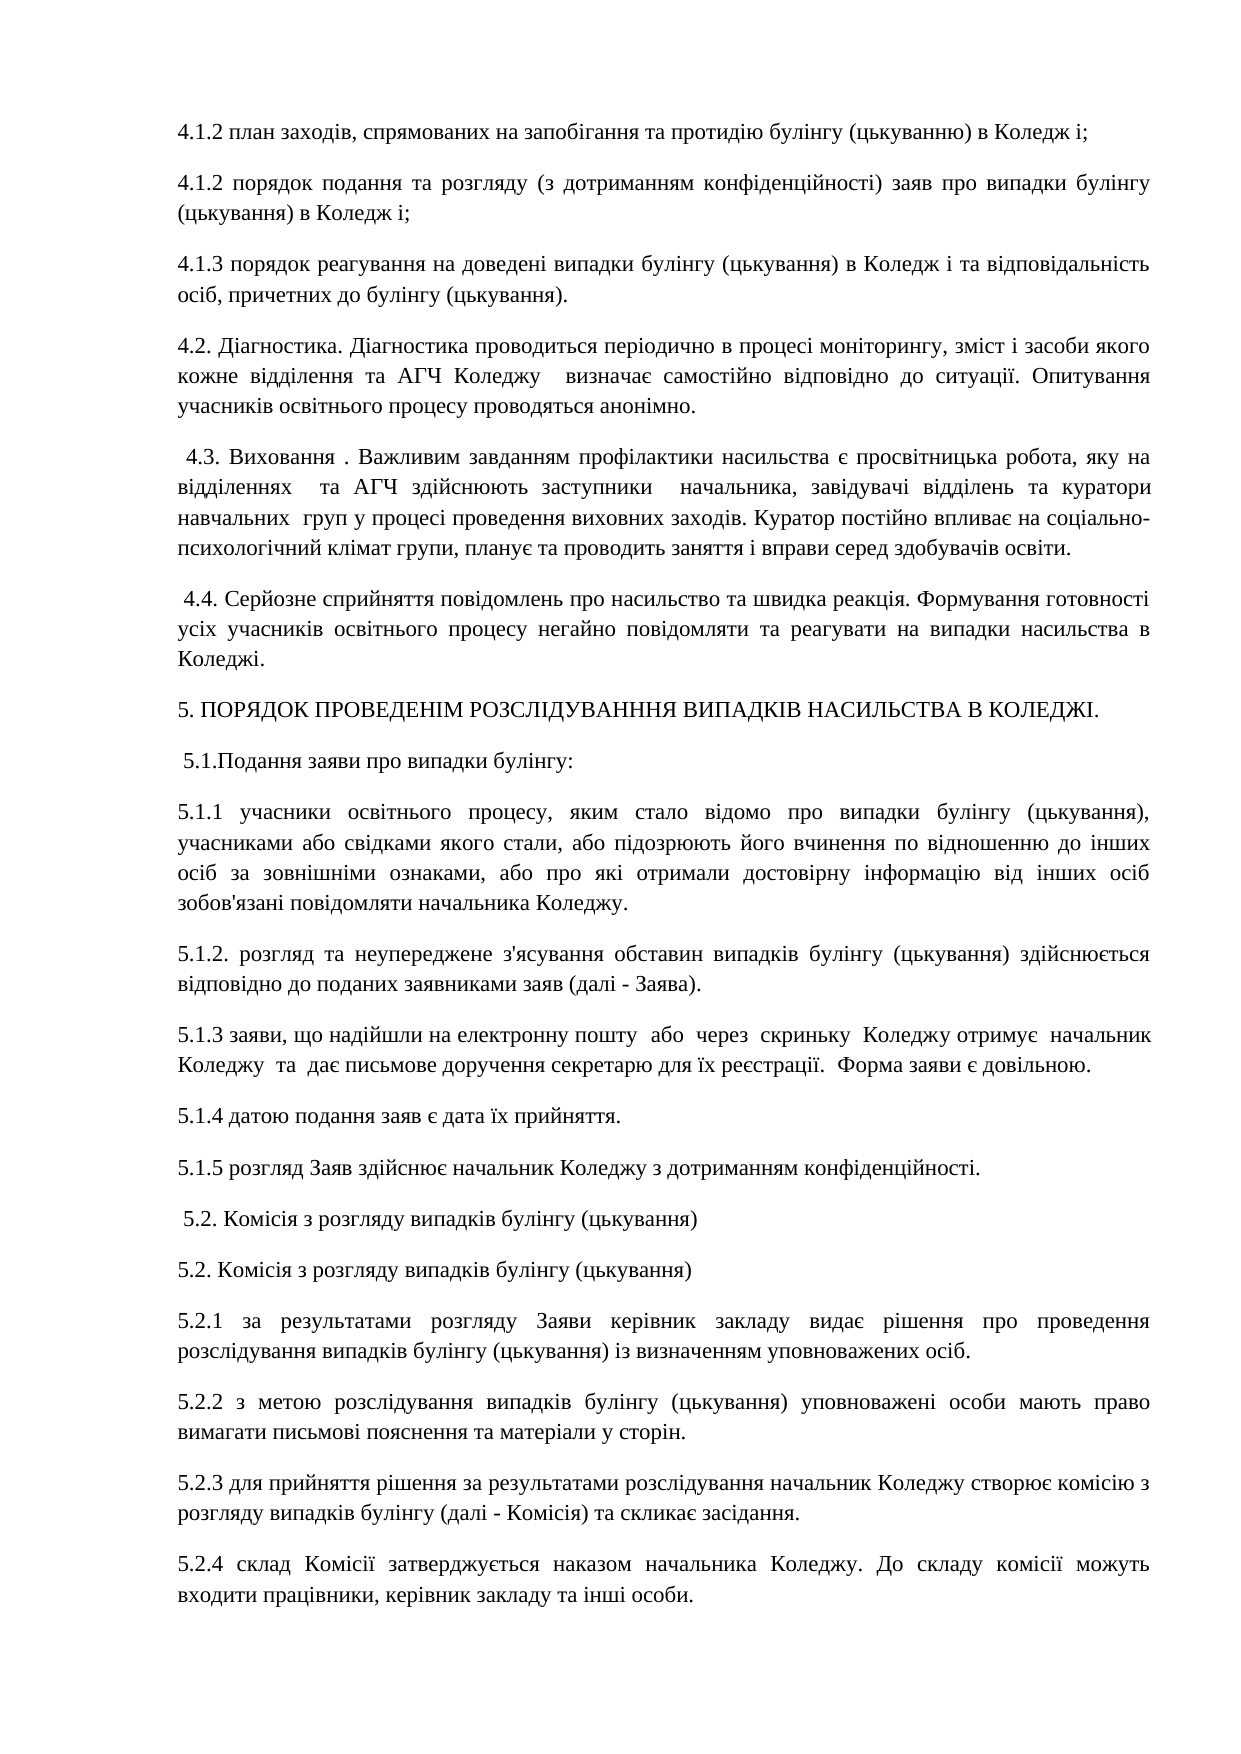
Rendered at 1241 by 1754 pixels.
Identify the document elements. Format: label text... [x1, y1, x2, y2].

text 5.1.1 учасники освітнього процесу, яким стало відомо про випадки булінгу (цькування), учасниками або свідками якого стали, або підозрюють його вчинення по відношенню до інших осіб за зовнішніми ознаками, або про які отримали достовірну інформацію від інших осіб зобов'язані повідомляти начальника Коледжу. [177, 798, 1152, 915]
text 4.2. Діагностика. Діагностика проводиться періодично в процесі моніторингу, зміст і засоби якого кожне відділення та АГЧ Коледжу визначає самостійно відповідно до ситуації. Опитування учасників освітнього процесу проводяться анонімно. [177, 332, 1152, 418]
text 5.1.2. розгляд та неупереджене з'ясування обставин випадків булінгу (цькування) здійснюється відповідно до поданих заявниками заяв (далі - Заява). [177, 940, 1152, 997]
text 5.1.3 заяви, що надійшли на електронну пошту або через скриньку Коледжу отримує начальник Коледжу та дає письмове доручення секретарю для їх реєстрації. Форма заяви є довільною. [177, 1021, 1152, 1078]
text 4.4. Серйозне сприйняття повідомлень про насильство та швидка реакція. Формування готовності усіх учасників освітнього процесу негайно повідомляти та реагувати на випадки насильства в Коледжі. [177, 585, 1152, 672]
text 5.2.4 склад Комісії затверджується наказом начальника Коледжу. До складу комісії можуть входити працівники, керівник закладу та інші особи. [177, 1550, 1152, 1607]
text 5.1.4 датою подання заяв є дата їх прийняття. [177, 1102, 1152, 1129]
text 4.1.3 порядок реагування на доведені випадки булінгу (цькування) в Коледж і та відповідальність осіб, причетних до булінгу (цькування). [177, 250, 1152, 307]
text 4.1.2 план заходів, спрямованих на запобігання та протидію булінгу (цькуванню) в Коледж і; [177, 118, 1152, 144]
text 4.1.2 порядок подання та розгляду (з дотриманням конфіденційності) заяв про випадки булінгу (цькування) в Коледж і; [177, 169, 1152, 226]
text 5.2. Комісія з розгляду випадків булінгу (цькування) [177, 1256, 1152, 1282]
text 5.2.2 з метою розслідування випадків булінгу (цькування) уповноважені особи мають право вимагати письмові пояснення та матеріали у сторін. [177, 1388, 1152, 1444]
text 5.1.Подання заяви про випадки булінгу: [177, 747, 1152, 774]
text 4.3. Виховання . Важливим завданням профілактики насильства є просвітницька робота, яку на відділеннях та АГЧ здійснюють заступники начальника, завідувачі відділень та куратори навчальних груп у процесі проведення виховних заходів. Куратор постійно впливає на соціально-психологічний клімат групи, планує та проводить заняття і вправи серед здобувачів освіти. [177, 443, 1152, 560]
text 5.1.5 розгляд Заяв здійснює начальник Коледжу з дотриманням конфіденційності. [177, 1153, 1152, 1180]
text 5.2. Комісія з розгляду випадків булінгу (цькування) [177, 1204, 1152, 1231]
text 5. ПОРЯДОК ПРОВЕДЕНІМ РОЗСЛІДУВАНННЯ ВИПАДКІВ НАСИЛЬСТВА В КОЛЕДЖІ. [177, 696, 1152, 723]
text 5.2.3 для прийняття рішення за результатами розслідування начальник Коледжу створює комісію з розгляду випадків булінгу (далі - Комісія) та скликає засідання. [177, 1469, 1152, 1526]
text 5.2.1 за результатами розгляду Заяви керівник закладу видає рішення про проведення розслідування випадків булінгу (цькування) із визначенням уповноважених осіб. [177, 1307, 1152, 1363]
